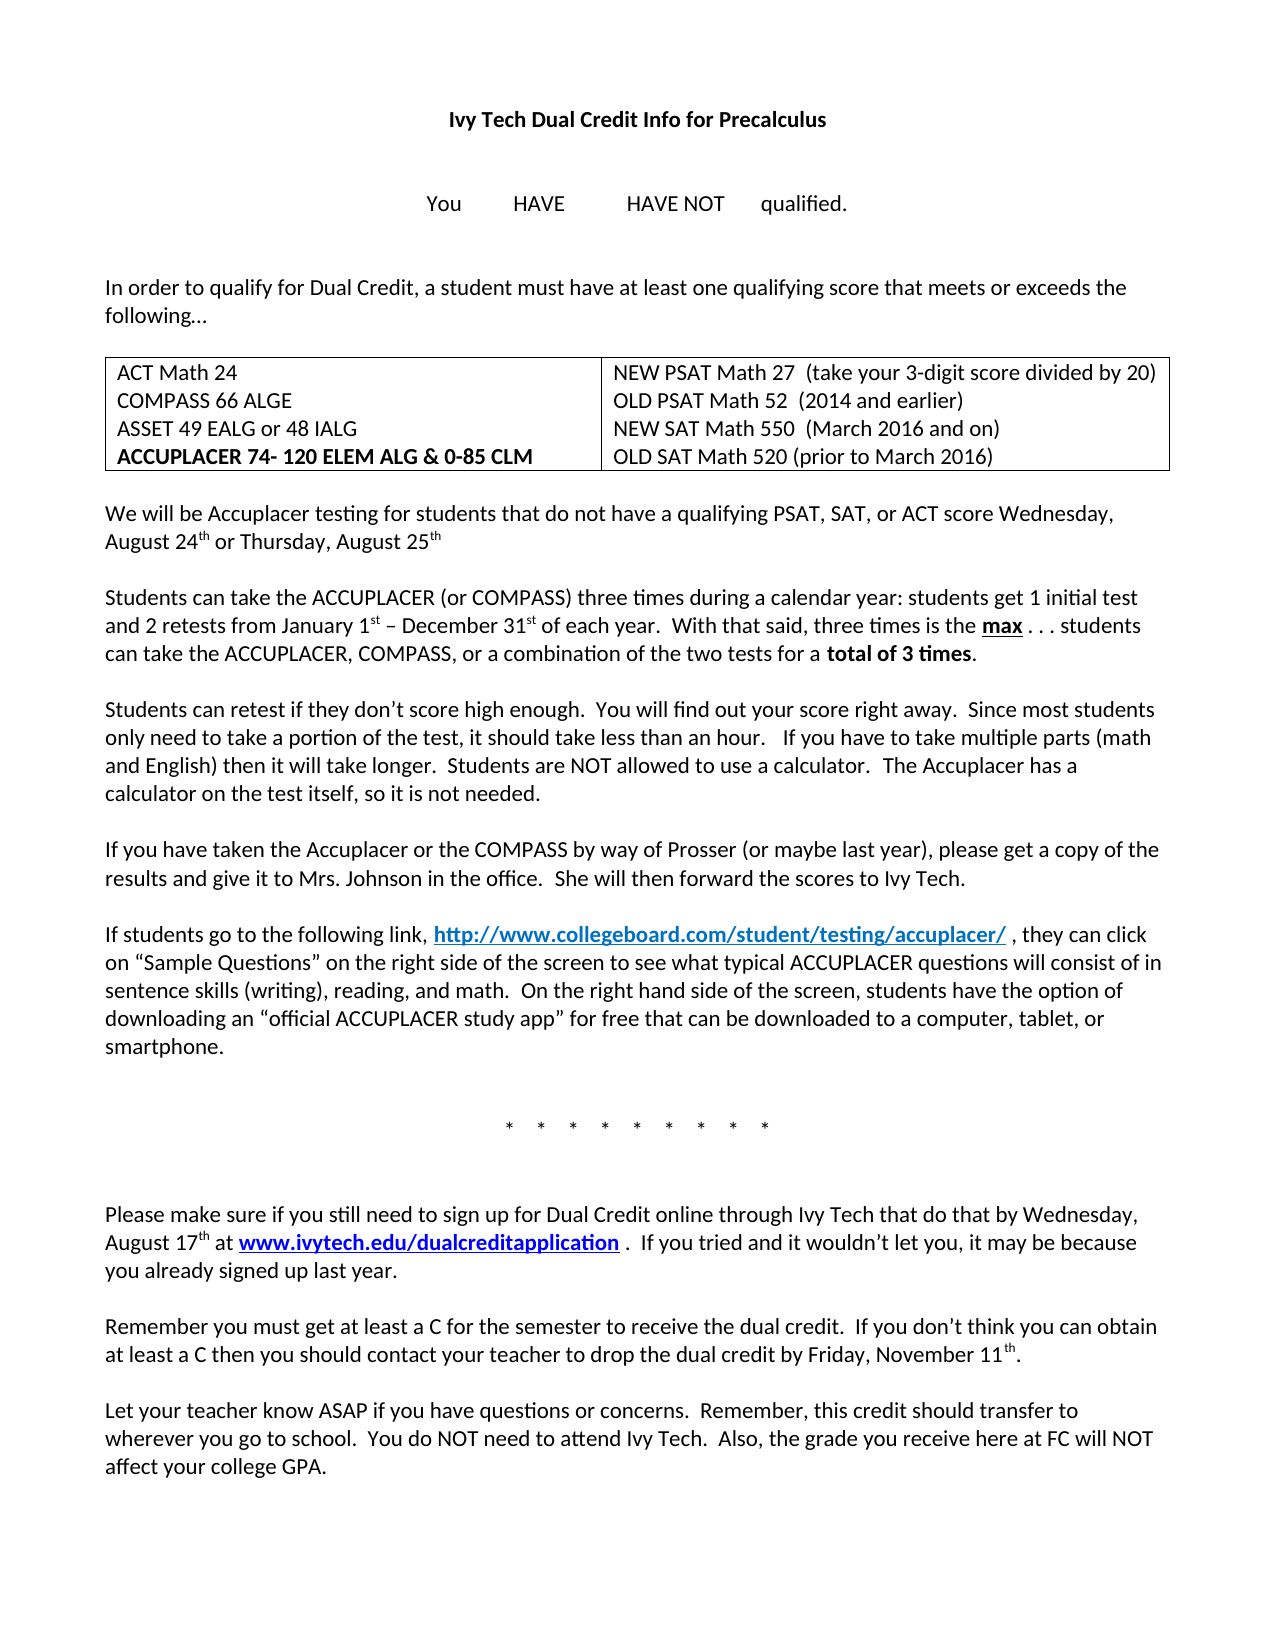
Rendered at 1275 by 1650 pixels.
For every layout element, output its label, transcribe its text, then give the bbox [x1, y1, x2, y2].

text Ivy Tech Dual Credit Info for Precalculus [105, 105, 1170, 133]
table_header NEW PSAT Math 27 (take your 3-digit score divided by 20) OLD PSAT Math 52 (2014 and earlier) NEW SAT Math 550 (March 2016 and on) OLD SAT Math 520 (prior to March 2016) [602, 358, 1169, 470]
text In order to qualify for Dual Credit, a student must have at least one qualifying score that meets or exceeds the following… [105, 273, 1170, 329]
list Students can take the ACCUPLACER (or COMPASS) three times during a calendar year: students get 1 initial test and 2 retests from January 1st – December 31st of each year. With that said, three times is the max . . . students can take the ACCUPLACER, COMPASS, or a combination of the two tests for a total of 3 times. [105, 583, 1170, 667]
text We will be Accuplacer testing for students that do not have a qualifying PSAT, SAT, or ACT score Wednesday, August 24th or Thursday, August 25th [105, 499, 1170, 555]
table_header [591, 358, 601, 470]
text Please make sure if you still need to sign up for Dual Credit online through Ivy Tech that do that by Wednesday, August 17th at www.ivytech.edu/dualcreditapplication . If you tried and it wouldn’t let you, it may be because you already signed up last year. [105, 1200, 1170, 1284]
text Remember you must get at least a C for the semester to receive the dual credit. If you don’t think you can obtain at least a C then you should contact your teacher to drop the dual credit by Friday, November 11th. [105, 1312, 1170, 1368]
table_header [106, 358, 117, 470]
text You HAVE HAVE NOT qualified. [105, 189, 1170, 217]
text * * * * * * * * * [105, 1116, 1170, 1144]
text Students can retest if they don’t score high enough. You will find out your score right away. Since most students only need to take a portion of the test, it should take less than an hour. If you have to take multiple parts (math and English) then it will take longer. Students are NOT allowed to use a calculator. The Accuplacer has a calculator on the test itself, so it is not needed. [105, 696, 1170, 808]
text If you have taken the Accuplacer or the COMPASS by way of Prosser (or maybe last year), please get a copy of the results and give it to Mrs. Johnson in the office. She will then forward the scores to Ivy Tech. [105, 836, 1170, 892]
text If students go to the following link, http://www.collegeboard.com/student/testing/accuplacer/ , they can click on “Sample Questions” on the right side of the screen to see what typical ACCUPLACER questions will consist of in sentence skills (writing), reading, and math. On the right hand side of the screen, students have the option of downloading an “official ACCUPLACER study app” for free that can be downloaded to a computer, tablet, or smartphone. [105, 920, 1170, 1060]
text Let your teacher know ASAP if you have questions or concerns. Remember, this credit should transfer to wherever you go to school. You do NOT need to attend Ivy Tech. Also, the grade you receive here at FC will NOT affect your college GPA. [105, 1396, 1170, 1480]
